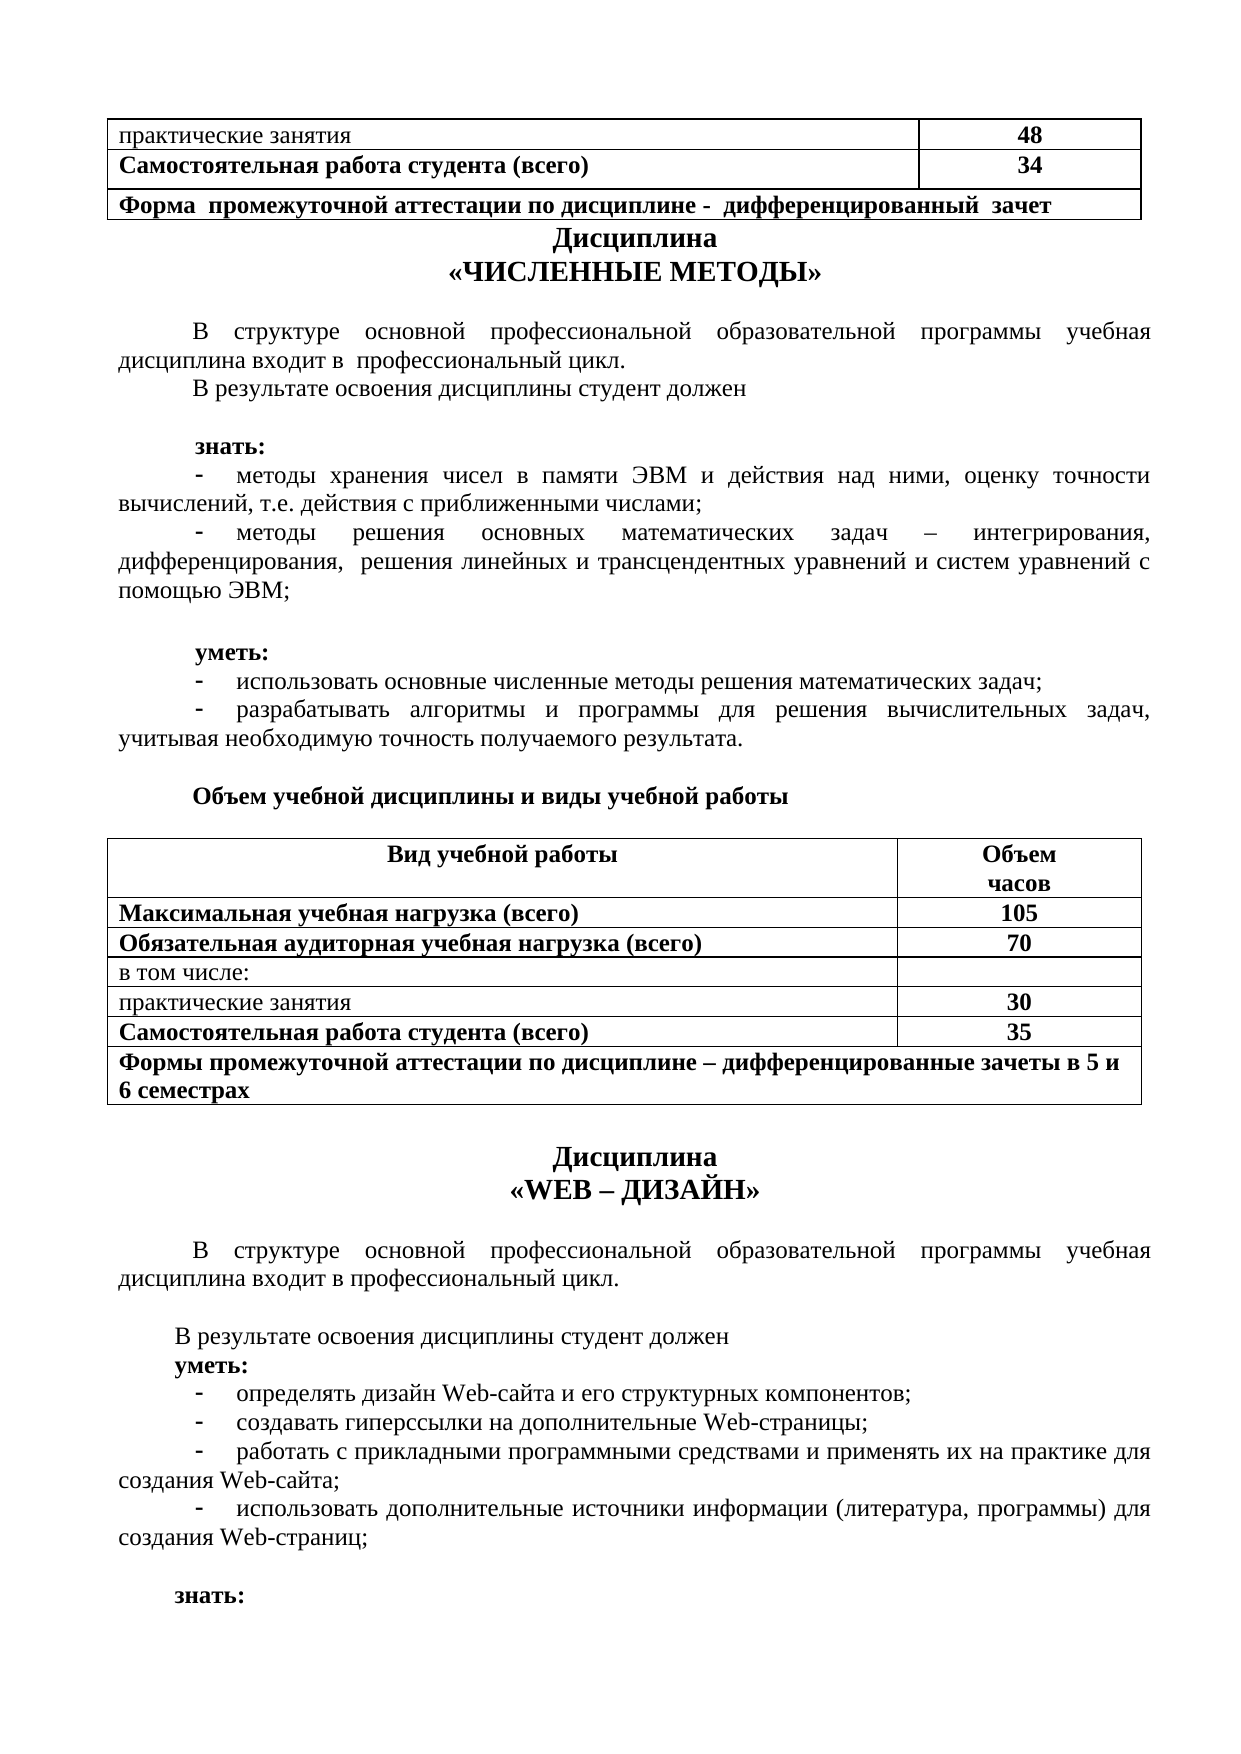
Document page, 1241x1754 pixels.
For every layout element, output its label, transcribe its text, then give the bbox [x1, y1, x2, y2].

list методы решения основных математических задач – интегрирования, дифференцирования, решения линейных и трансцендентных уравнений и систем уравнений с помощью ЭВМ; [118, 517, 1152, 603]
table_cell 105 [898, 898, 1141, 927]
table_cell 34 [920, 150, 1140, 188]
table_cell 35 [898, 1017, 1141, 1046]
table_cell [898, 958, 1141, 986]
text знать: [118, 431, 1152, 460]
table_cell в том числе: [108, 958, 897, 986]
text В структуре основной профессиональной образовательной программы учебная дисциплина входит в профессиональный цикл. [118, 316, 1152, 373]
text «ЧИСЛЕННЫЕ МЕТОДЫ» [118, 254, 1152, 287]
text уметь: [118, 637, 1152, 666]
table_cell Самостоятельная работа студента (всего) [108, 150, 918, 188]
list создавать гиперссылки на дополнительные Web-страницы; [118, 1407, 1152, 1436]
table_cell Формы промежуточной аттестации по дисциплине – дифференцированные зачеты в 5 и 6 семестрах [108, 1047, 1141, 1104]
text Дисциплина [118, 220, 1152, 254]
text знать: [118, 1580, 1152, 1608]
text В структуре основной профессиональной образовательной программы учебная дисциплина входит в профессиональный цикл. [118, 1235, 1152, 1292]
text Дисциплина [118, 1139, 1152, 1172]
table_cell 48 [920, 120, 1140, 148]
list использовать дополнительные источники информации (литература, программы) для создания Web-страниц; [118, 1493, 1152, 1551]
text «WEB – ДИЗАЙН» [118, 1172, 1152, 1206]
text уметь: [118, 1350, 1152, 1378]
table_cell Обязательная аудиторная учебная нагрузка (всего) [108, 928, 897, 956]
text Объем учебной дисциплины и виды учебной работы [118, 781, 1152, 809]
list определять дизайн Web-сайта и его структурных компонентов; [118, 1378, 1152, 1407]
table_cell Максимальная учебная нагрузка (всего) [108, 898, 897, 927]
table_cell практические занятия [108, 120, 918, 148]
table_header Вид учебной работы [108, 839, 897, 897]
table_cell 30 [898, 987, 1141, 1016]
list работать с прикладными программными средствами и применять их на практике для создания Web-сайта; [118, 1436, 1152, 1493]
list методы хранения чисел в памяти ЭВМ и действия над ними, оценку точности вычислений, т.е. действия с приближенными числами; [118, 460, 1152, 517]
table_cell 70 [898, 928, 1141, 956]
text В результате освоения дисциплины студент должен [118, 1321, 1152, 1350]
table_cell Форма промежуточной аттестации по дисциплине - дифференцированный зачет [108, 190, 1140, 219]
list использовать основные численные методы решения математических задач; [118, 666, 1152, 694]
table_cell практические занятия [108, 987, 897, 1016]
list разрабатывать алгоритмы и программы для решения вычислительных задач, учитывая необходимую точность получаемого результата. [118, 694, 1152, 752]
table_cell Самостоятельная работа студента (всего) [108, 1017, 897, 1046]
table_header Объем часов [898, 839, 1141, 897]
text В результате освоения дисциплины студент должен [118, 373, 1152, 402]
